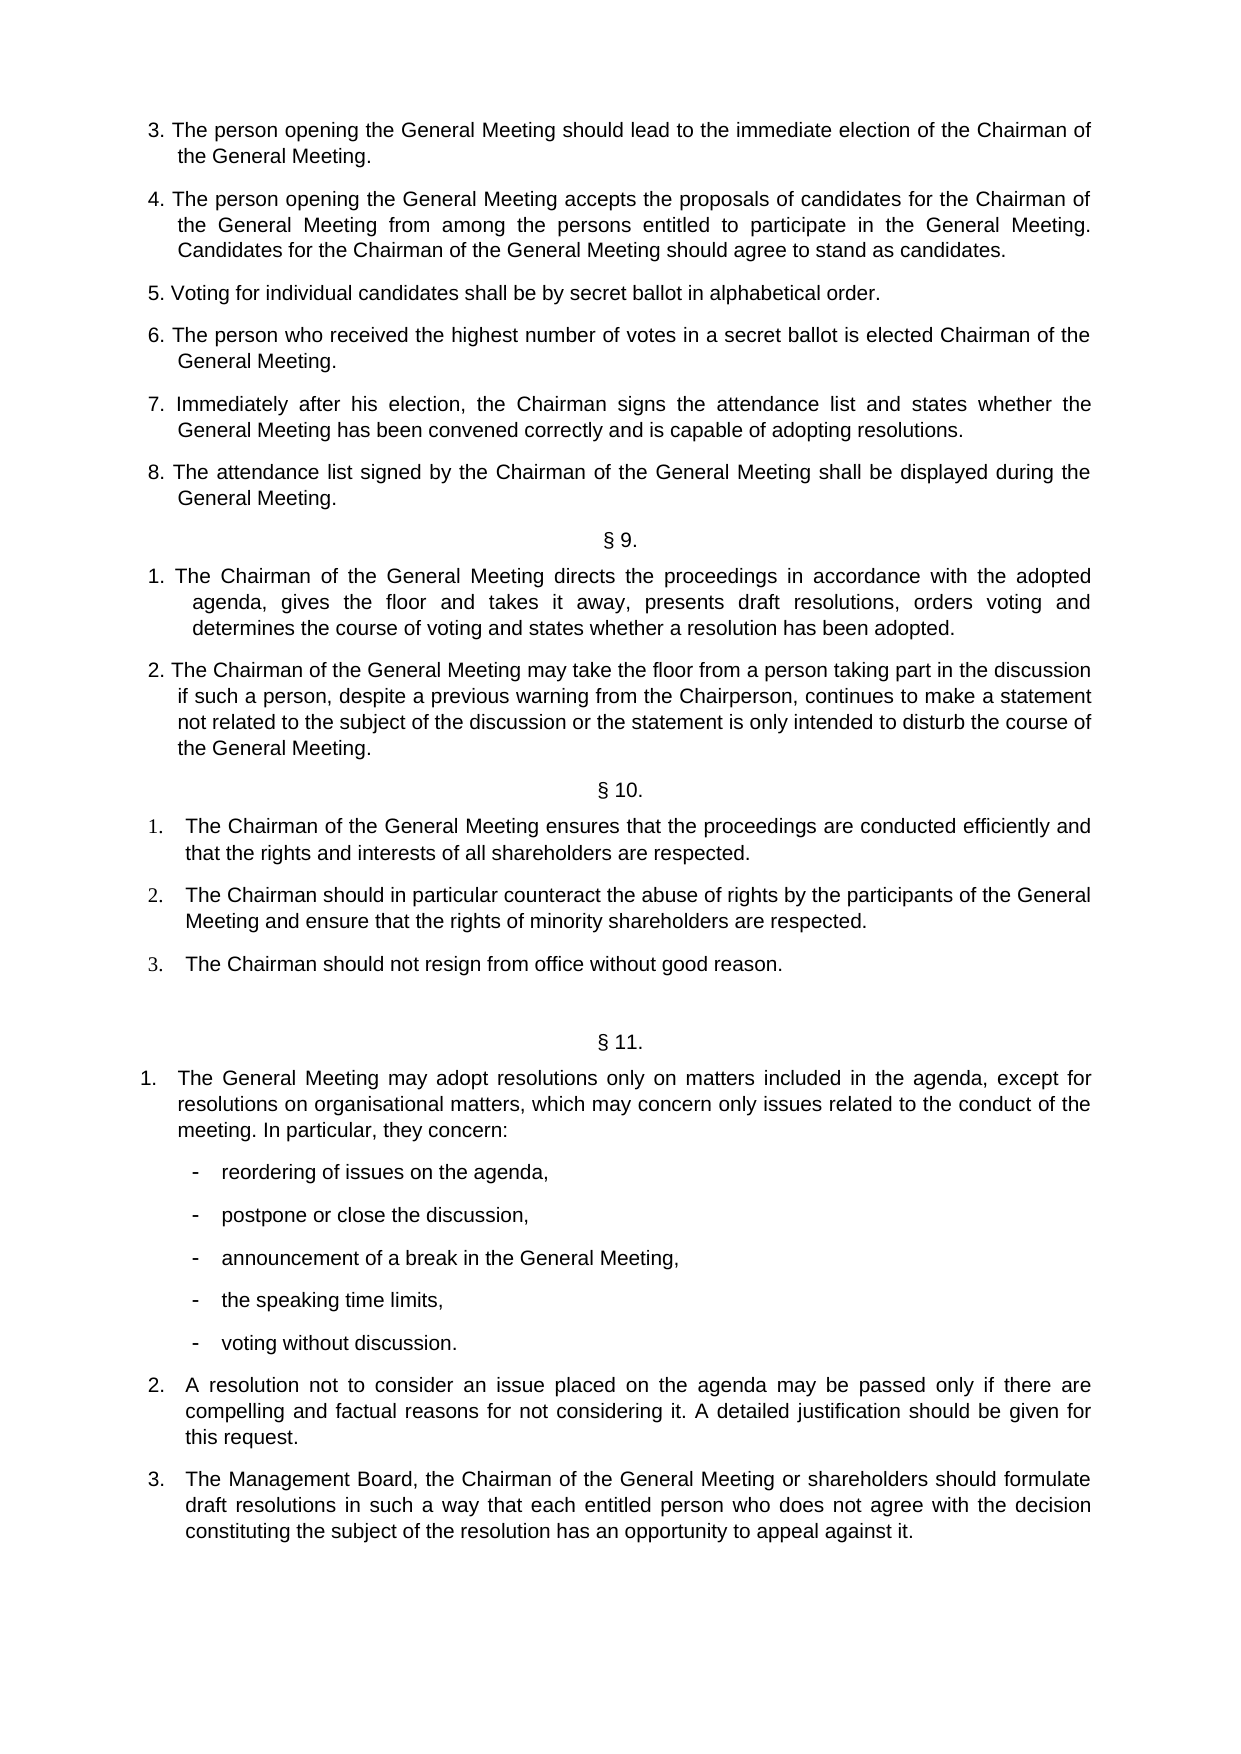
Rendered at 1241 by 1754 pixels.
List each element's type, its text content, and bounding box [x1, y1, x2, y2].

list A resolution not to consider an issue placed on the agenda may be passed only if there are compelling and factual reasons for not considering it. A detailed justification should be given for this request. [148, 1373, 1093, 1449]
text 3. The person opening the General Meeting should lead to the immediate election of the Chairman of the General Meeting. [148, 118, 1093, 168]
list The Chairman should not resign from office without good reason. [148, 951, 1093, 976]
list the speaking time limits, [192, 1288, 1093, 1312]
list The Chairman of the General Meeting ensures that the proceedings are conducted efficiently and that the rights and interests of all shareholders are respected. [148, 814, 1093, 864]
list The Chairman should in particular counteract the abuse of rights by the participants of the General Meeting and ensure that the rights of minority shareholders are respected. [148, 883, 1093, 933]
list The Management Board, the Chairman of the General Meeting or shareholders should formulate draft resolutions in such a way that each entitled person who does not agree with the decision constituting the subject of the resolution has an opportunity to appeal against it. [148, 1467, 1093, 1543]
text 2. The Chairman of the General Meeting may take the floor from a person taking part in the discussion if such a person, despite a previous warning from the Chairperson, continues to make a statement not related to the subject of the discussion or the statement is only intended to disturb the course of the General Meeting. [148, 658, 1093, 760]
list announcement of a break in the General Meeting, [192, 1245, 1093, 1269]
text 7. Immediately after his election, the Chairman signs the attendance list and states whether the General Meeting has been convened correctly and is capable of adopting resolutions. [148, 392, 1093, 441]
list The General Meeting may adopt resolutions only on matters included in the agenda, except for resolutions on organisational matters, which may concern only issues related to the conduct of the meeting. In particular, they concern: [140, 1066, 1093, 1142]
text § 11. [148, 1030, 1093, 1054]
text § 9. [148, 528, 1093, 552]
text 8. The attendance list signed by the Chairman of the General Meeting shall be displayed during the General Meeting. [148, 460, 1093, 510]
text 5. Voting for individual candidates shall be by secret ballot in alphabetical order. [148, 281, 1093, 305]
text 4. The person opening the General Meeting accepts the proposals of candidates for the Chairman of the General Meeting from among the persons entitled to participate in the General Meeting. Candidates for the Chairman of the General Meeting should agree to stand as candidates. [148, 187, 1093, 262]
text 6. The person who received the highest number of votes in a secret ballot is elected Chairman of the General Meeting. [148, 323, 1093, 373]
text 1. The Chairman of the General Meeting directs the proceedings in accordance with the adopted agenda, gives the floor and takes it away, presents draft resolutions, orders voting and determines the course of voting and states whether a resolution has been adopted. [148, 564, 1093, 640]
list postpone or close the discussion, [192, 1203, 1093, 1227]
list voting without discussion. [192, 1331, 1093, 1354]
text § 10. [148, 778, 1093, 802]
list reordering of issues on the agenda, [192, 1160, 1093, 1184]
